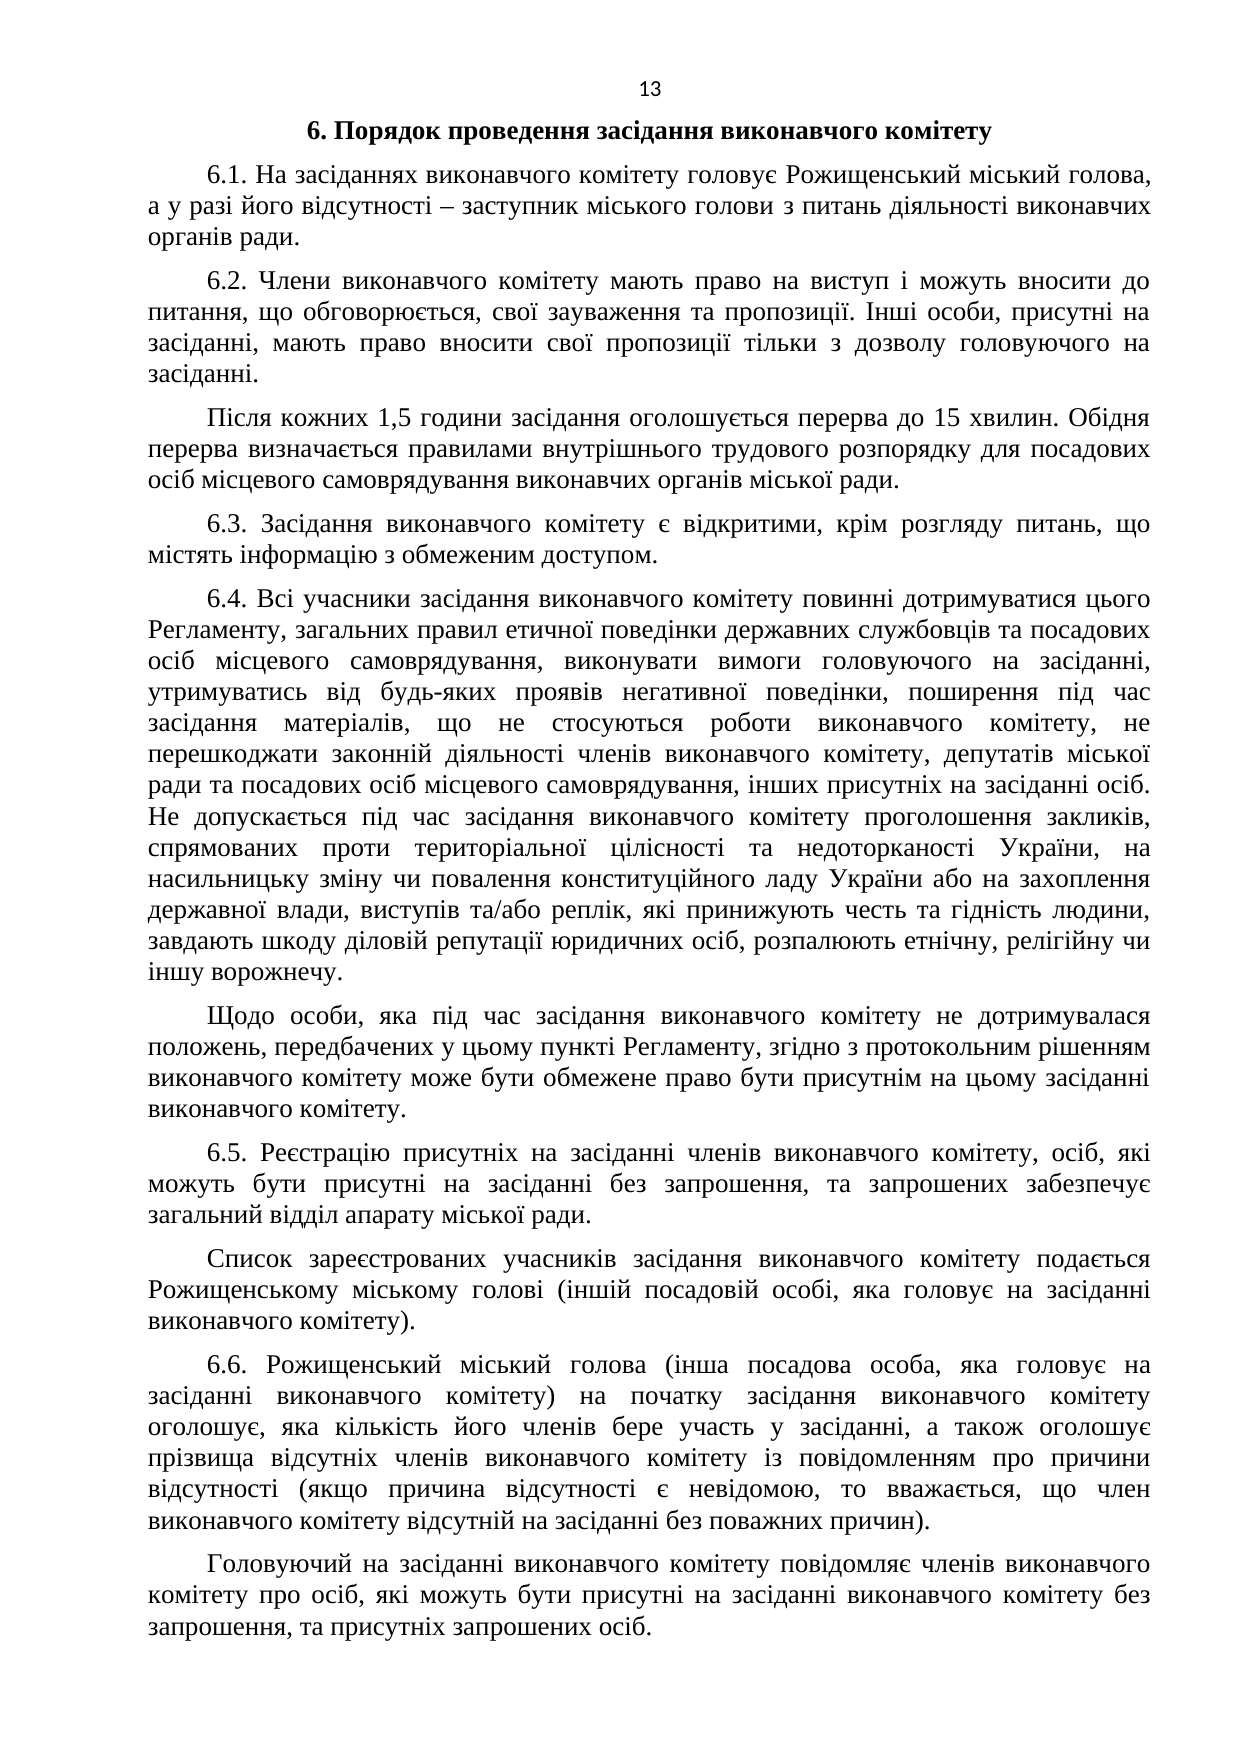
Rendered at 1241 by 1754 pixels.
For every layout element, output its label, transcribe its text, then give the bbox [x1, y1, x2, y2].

text 6.2. Члени виконавчого комітету мають право на виступ і можуть вносити до питання, що обговорюється, свої зауваження та пропозиції. Інші особи, присутні на засіданні, мають право вносити свої пропозиції тільки з дозволу головуючого на засіданні. [148, 264, 1152, 388]
text Головуючий на засіданні виконавчого комітету повідомляє членів виконавчого комітету про осіб, які можуть бути присутні на засіданні виконавчого комітету без запрошення, та присутніх запрошених осіб. [148, 1547, 1152, 1641]
text 6.1. На засіданнях виконавчого комітету головує Рожищенський міський голова, а у разі його відсутності – заступник міського голови з питань діяльності виконавчих органів ради. [148, 158, 1152, 251]
text 6.4. Всі учасники засідання виконавчого комітету повинні дотримуватися цього Регламенту, загальних правил етичної поведінки державних службовців та посадових осіб місцевого самоврядування, виконувати вимоги головуючого на засіданні, утримуватись від будь-яких проявів негативної поведінки, поширення під час засідання матеріалів, що не стосуються роботи виконавчого комітету, не перешкоджати законній діяльності членів виконавчого комітету, депутатів міської ради та посадових осіб місцевого самоврядування, інших присутніх на засіданні осіб. Не допускається під час засідання виконавчого комітету проголошення закликів, спрямованих проти територіальної цілісності та недоторканості України, на насильницьку зміну чи повалення конституційного ладу України або на захоплення державної влади, виступів та/або реплік, які принижують честь та гідність людини, завдають шкоду діловій репутації юридичних осіб, розпалюють етнічну, релігійну чи іншу ворожнечу. [148, 582, 1152, 987]
text 6.3. Засідання виконавчого комітету є відкритими, крім розгляду питань, що містять інформацію з обмеженим доступом. [148, 507, 1152, 569]
text 6. Порядок проведення засідання виконавчого комітету [148, 114, 1152, 145]
text 6.6. Рожищенський міський голова (інша посадова особа, яка головує на засіданні виконавчого комітету) на початку засідання виконавчого комітету оголошує, яка кількість його членів бере участь у засіданні, а також оголошує прізвища відсутніх членів виконавчого комітету із повідомленням про причини відсутності (якщо причина відсутності є невідомою, то вважається, що член виконавчого комітету відсутній на засіданні без поважних причин). [148, 1348, 1152, 1535]
text Після кожних 1,5 години засідання оголошується перерва до 15 хвилин. Обідня перерва визначається правилами внутрішнього трудового розпорядку для посадових осіб місцевого самоврядування виконавчих органів міської ради. [148, 401, 1152, 494]
text Список зареєстрованих учасників засідання виконавчого комітету подається Рожищенському міському голові (іншій посадовій особі, яка головує на засіданні виконавчого комітету). [148, 1242, 1152, 1336]
text 6.5. Реєстрацію присутніх на засіданні членів виконавчого комітету, осіб, які можуть бути присутні на засіданні без запрошення, та запрошених забезпечує загальний відділ апарату міської ради. [148, 1136, 1152, 1229]
text Щодо особи, яка під час засідання виконавчого комітету не дотримувалася положень, передбачених у цьому пункті Регламенту, згідно з протокольним рішенням виконавчого комітету може бути обмежене право бути присутнім на цьому засіданні виконавчого комітету. [148, 999, 1152, 1124]
